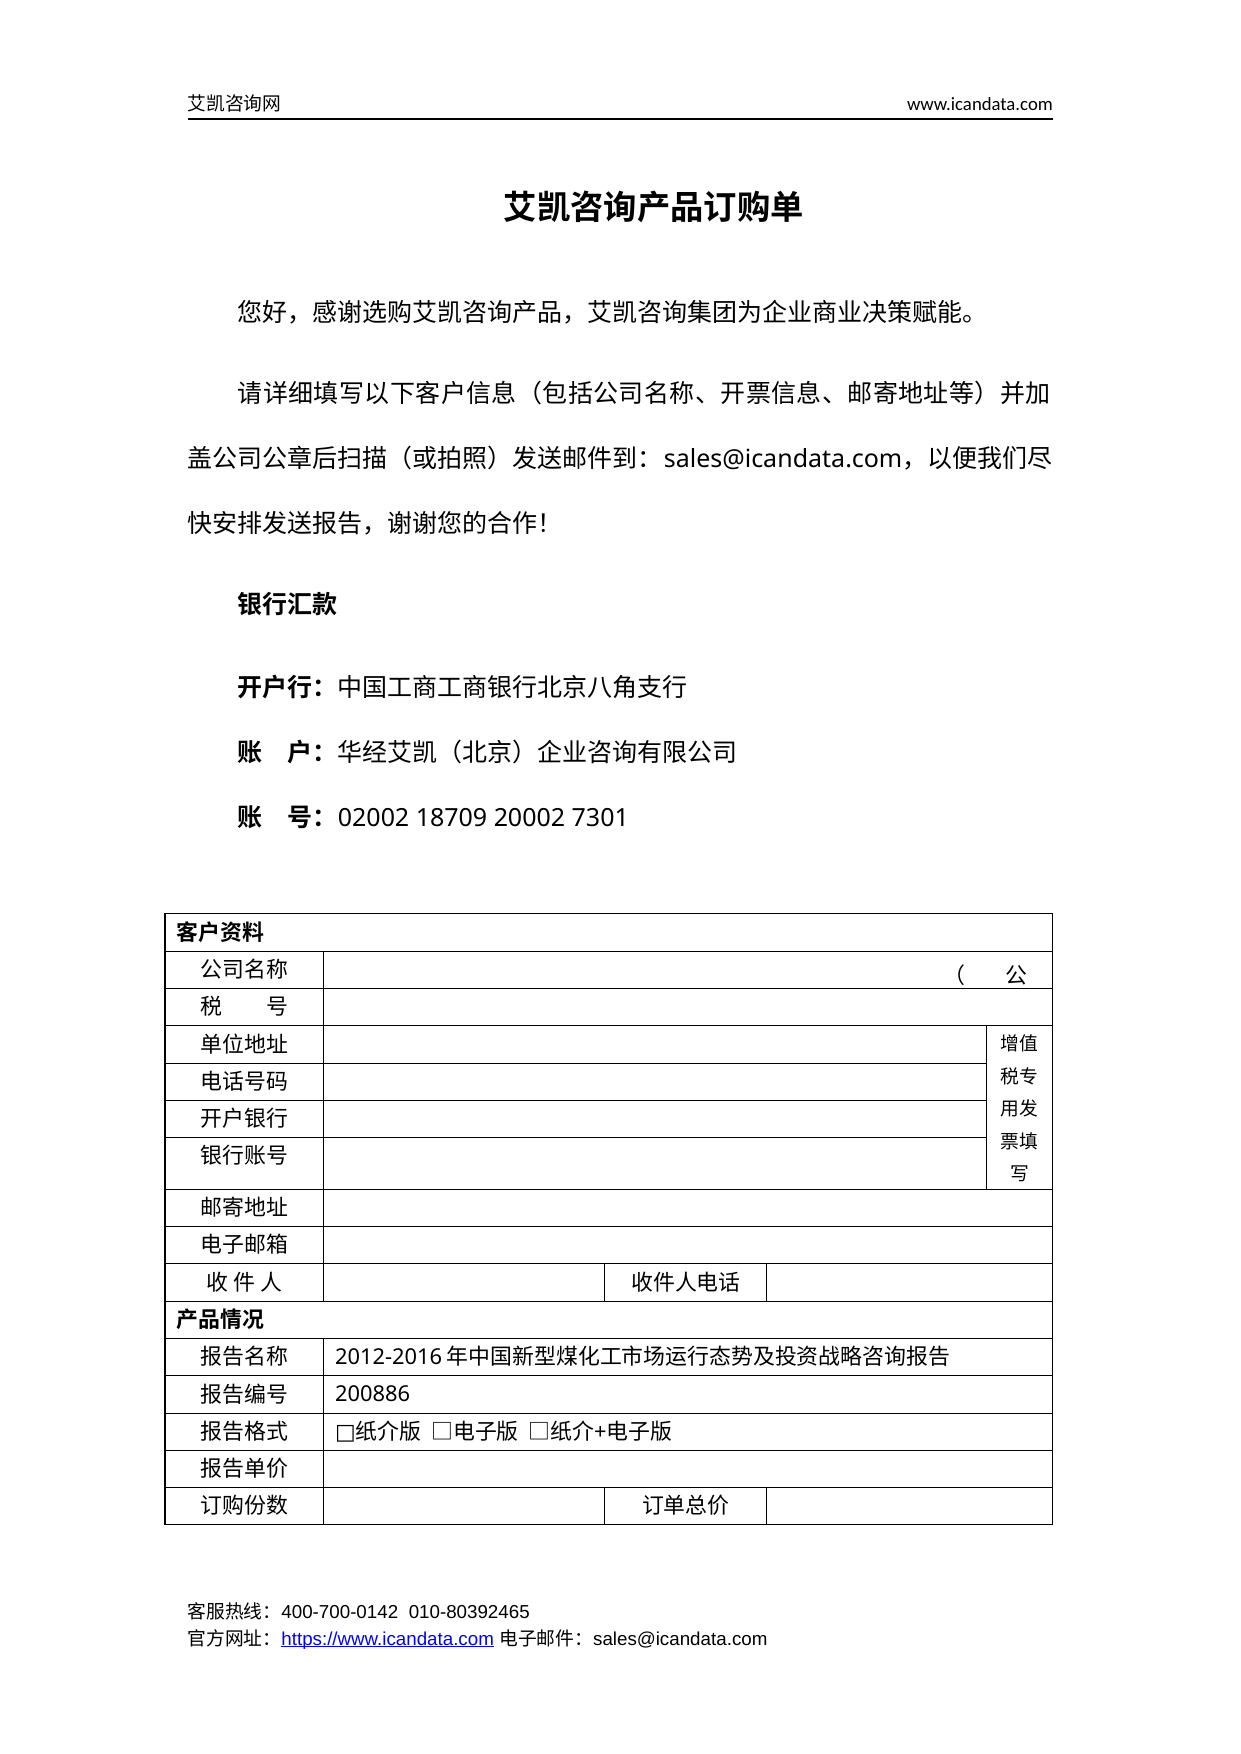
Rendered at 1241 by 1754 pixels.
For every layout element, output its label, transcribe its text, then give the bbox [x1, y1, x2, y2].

table_cell 报告编号 [166, 1376, 323, 1412]
table_cell □纸介版 □电子版 □纸介+电子版 [324, 1414, 1052, 1450]
table_cell 报告格式 [166, 1414, 323, 1450]
table_cell [324, 1138, 986, 1189]
text 账 户：华经艾凯（北京）企业咨询有限公司 [187, 718, 1053, 783]
text 银行汇款 [187, 570, 1053, 635]
text 账 号：02002 18709 20002 7301 [187, 783, 1053, 848]
table_cell 增值税专用发票填写 [987, 1026, 1052, 1189]
table_cell [324, 1101, 986, 1137]
table_cell 订购份数 [166, 1488, 323, 1524]
text 开户行：中国工商工商银行北京八角支行 [187, 653, 1053, 718]
text 请详细填写以下客户信息（包括公司名称、开票信息、邮寄地址等）并加盖公司公章后扫描（或拍照）发送邮件到：sales@icandata.com，以便我们尽快安排发送报告，谢谢您的合作！ [187, 359, 1053, 554]
table_cell 电话号码 [166, 1064, 323, 1100]
table_cell [767, 1488, 1052, 1524]
table_cell 报告单价 [166, 1451, 323, 1487]
table_cell 产品情况 [166, 1302, 1052, 1338]
text 您好，感谢选购艾凯咨询产品，艾凯咨询集团为企业商业决策赋能。 [187, 278, 1053, 343]
table_cell 税 号 [166, 989, 323, 1025]
table_cell 报告名称 [166, 1339, 323, 1375]
table_cell [324, 1026, 986, 1062]
table_cell [324, 989, 1052, 1025]
table_cell 收 件 人 [166, 1264, 323, 1301]
table_cell 2012-2016年中国新型煤化工市场运行态势及投资战略咨询报告 [324, 1339, 1052, 1375]
table_cell [324, 1190, 1052, 1226]
table_cell [324, 1488, 604, 1524]
text 艾凯咨询产品订购单 [187, 172, 1053, 237]
table_cell [324, 1451, 1052, 1487]
table_cell 200886 [324, 1376, 1052, 1412]
table_cell [324, 1227, 1052, 1263]
table_cell [324, 952, 1052, 988]
table_cell 订单总价 [605, 1488, 766, 1524]
table_cell [324, 1264, 604, 1301]
table_cell 邮寄地址 [166, 1190, 323, 1226]
table_cell 公司名称 [166, 952, 323, 988]
table_cell 银行账号 [166, 1138, 323, 1189]
table_cell 单位地址 [166, 1026, 323, 1062]
table_cell 开户银行 [166, 1101, 323, 1137]
table_cell 收件人电话 [605, 1264, 766, 1301]
table_header 客户资料 [166, 914, 1052, 951]
table_cell 电子邮箱 [166, 1227, 323, 1263]
table_cell [324, 1064, 986, 1100]
table_cell [767, 1264, 1052, 1301]
